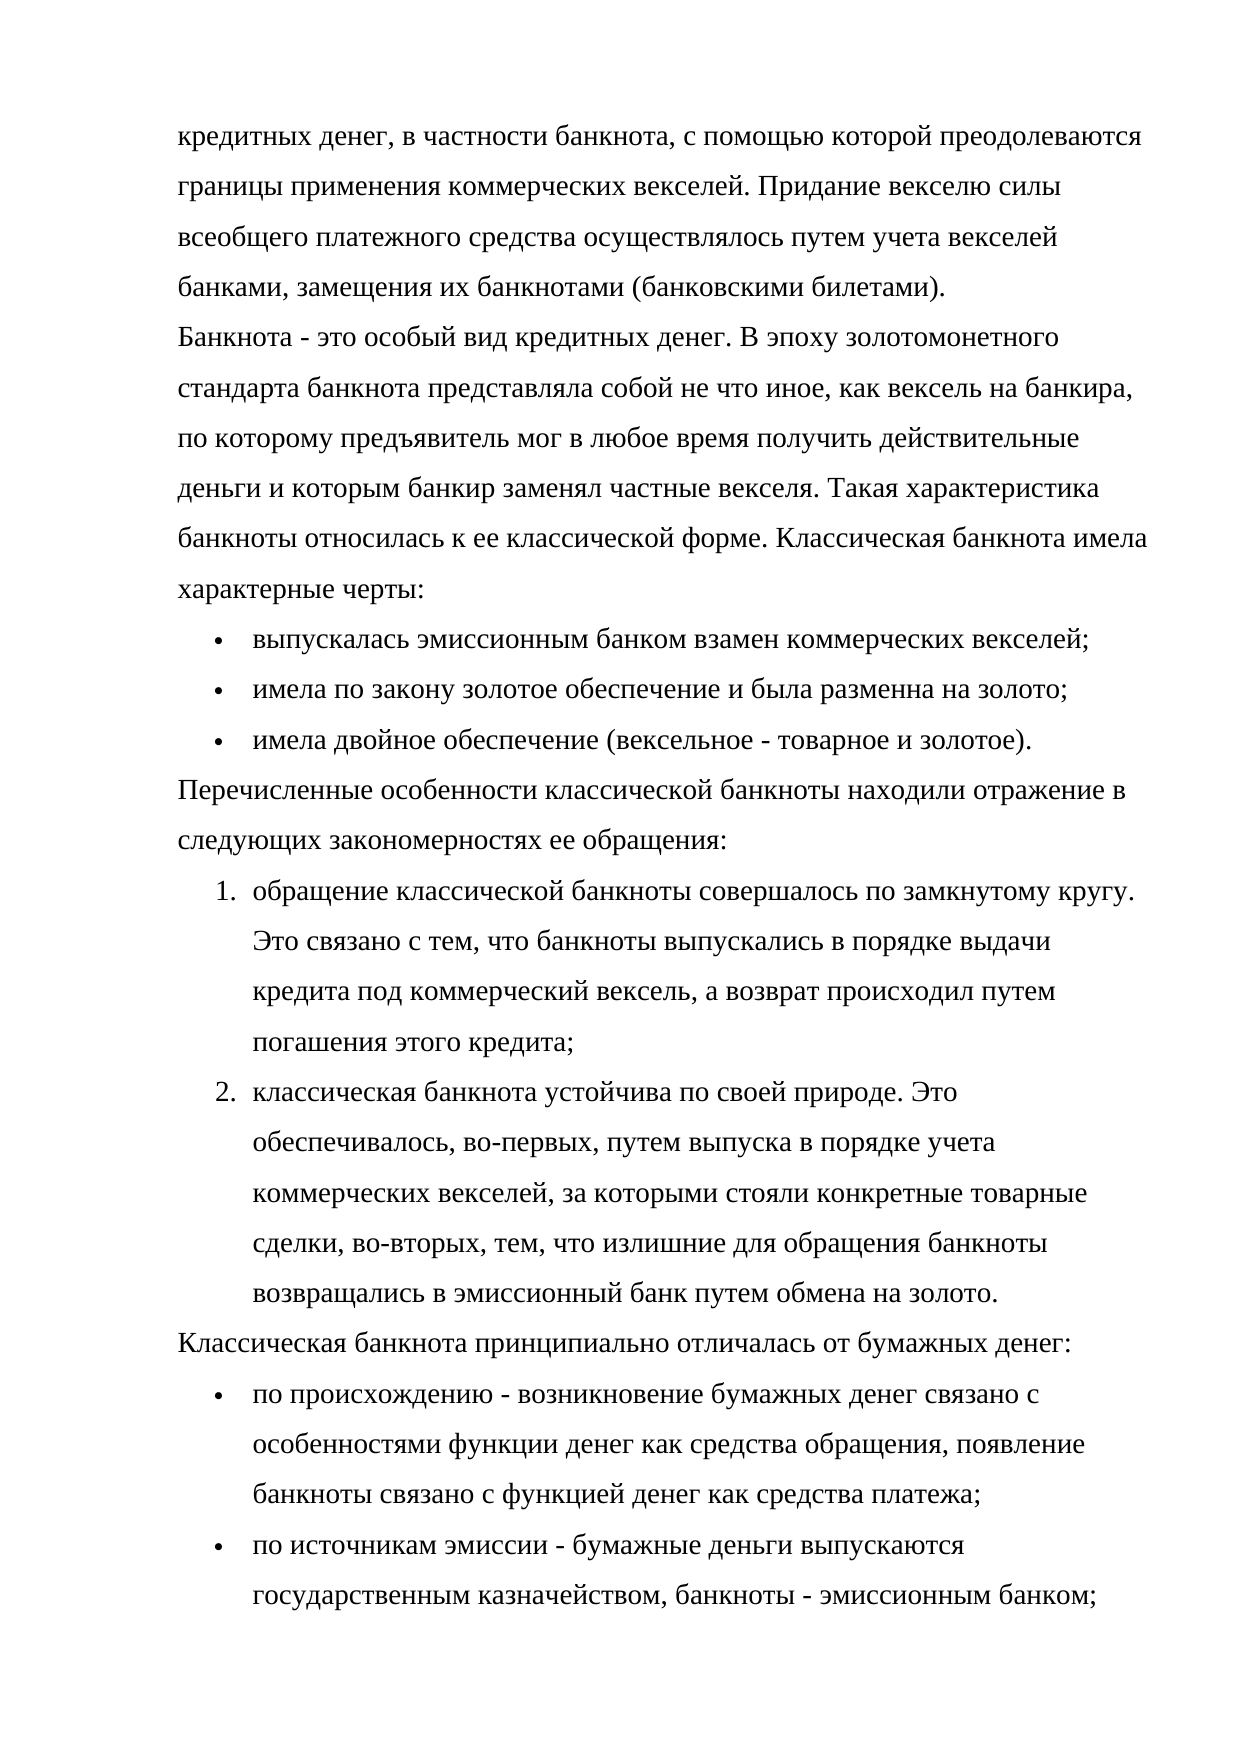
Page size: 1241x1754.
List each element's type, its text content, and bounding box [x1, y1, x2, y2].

list по происхождению - возникновение бумажных денег связано с особенностями функции денег как средства обращения, появление банкноты связано с функцией денег как средства платежа; [215, 1376, 1152, 1510]
list имела по закону золотое обеспечение и была разменна на золото; [215, 672, 1152, 705]
list имела двойное обеспечение (вексельное - товарное и золотое). [215, 722, 1152, 755]
list обращение классической банкноты совершалось по замкнутому кругу. Это связано с тем, что банкноты выпускались в порядке выдачи кредита под коммерческий вексель, а возврат происходил путем погашения этого кредита; [215, 873, 1152, 1057]
list классическая банкнота устойчива по своей природе. Это обеспечивалось, во-первых, путем выпуска в порядке учета коммерческих векселей, за которыми стояли конкретные товарные сделки, во-вторых, тем, что излишние для обращения банкноты возвращались в эмиссионный банк путем обмена на золото. [215, 1074, 1152, 1309]
text Банкнота - это особый вид кредитных денег. В эпоху золотомонетного стандарта банкнота представляла собой не что иное, как вексель на банкира, по которому предъявитель мог в любое время получить действительные деньги и которым банкир заменял частные векселя. Такая характеристика банкноты относилась к ее классической форме. Классическая банкнота имела характерные черты: [177, 319, 1152, 604]
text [177, 118, 1152, 303]
list по источникам эмиссии - бумажные деньги выпускаются государственным казначейством, банкноты - эмиссионным банком; [215, 1527, 1152, 1611]
text Перечисленные особенности классической банкноты находили отражение в следующих закономерностях ее обращения: [177, 772, 1152, 856]
text Классическая банкнота принципиально отличалась от бумажных денег: [177, 1326, 1152, 1359]
list выпускалась эмиссионным банком взамен коммерческих векселей; [215, 621, 1152, 655]
